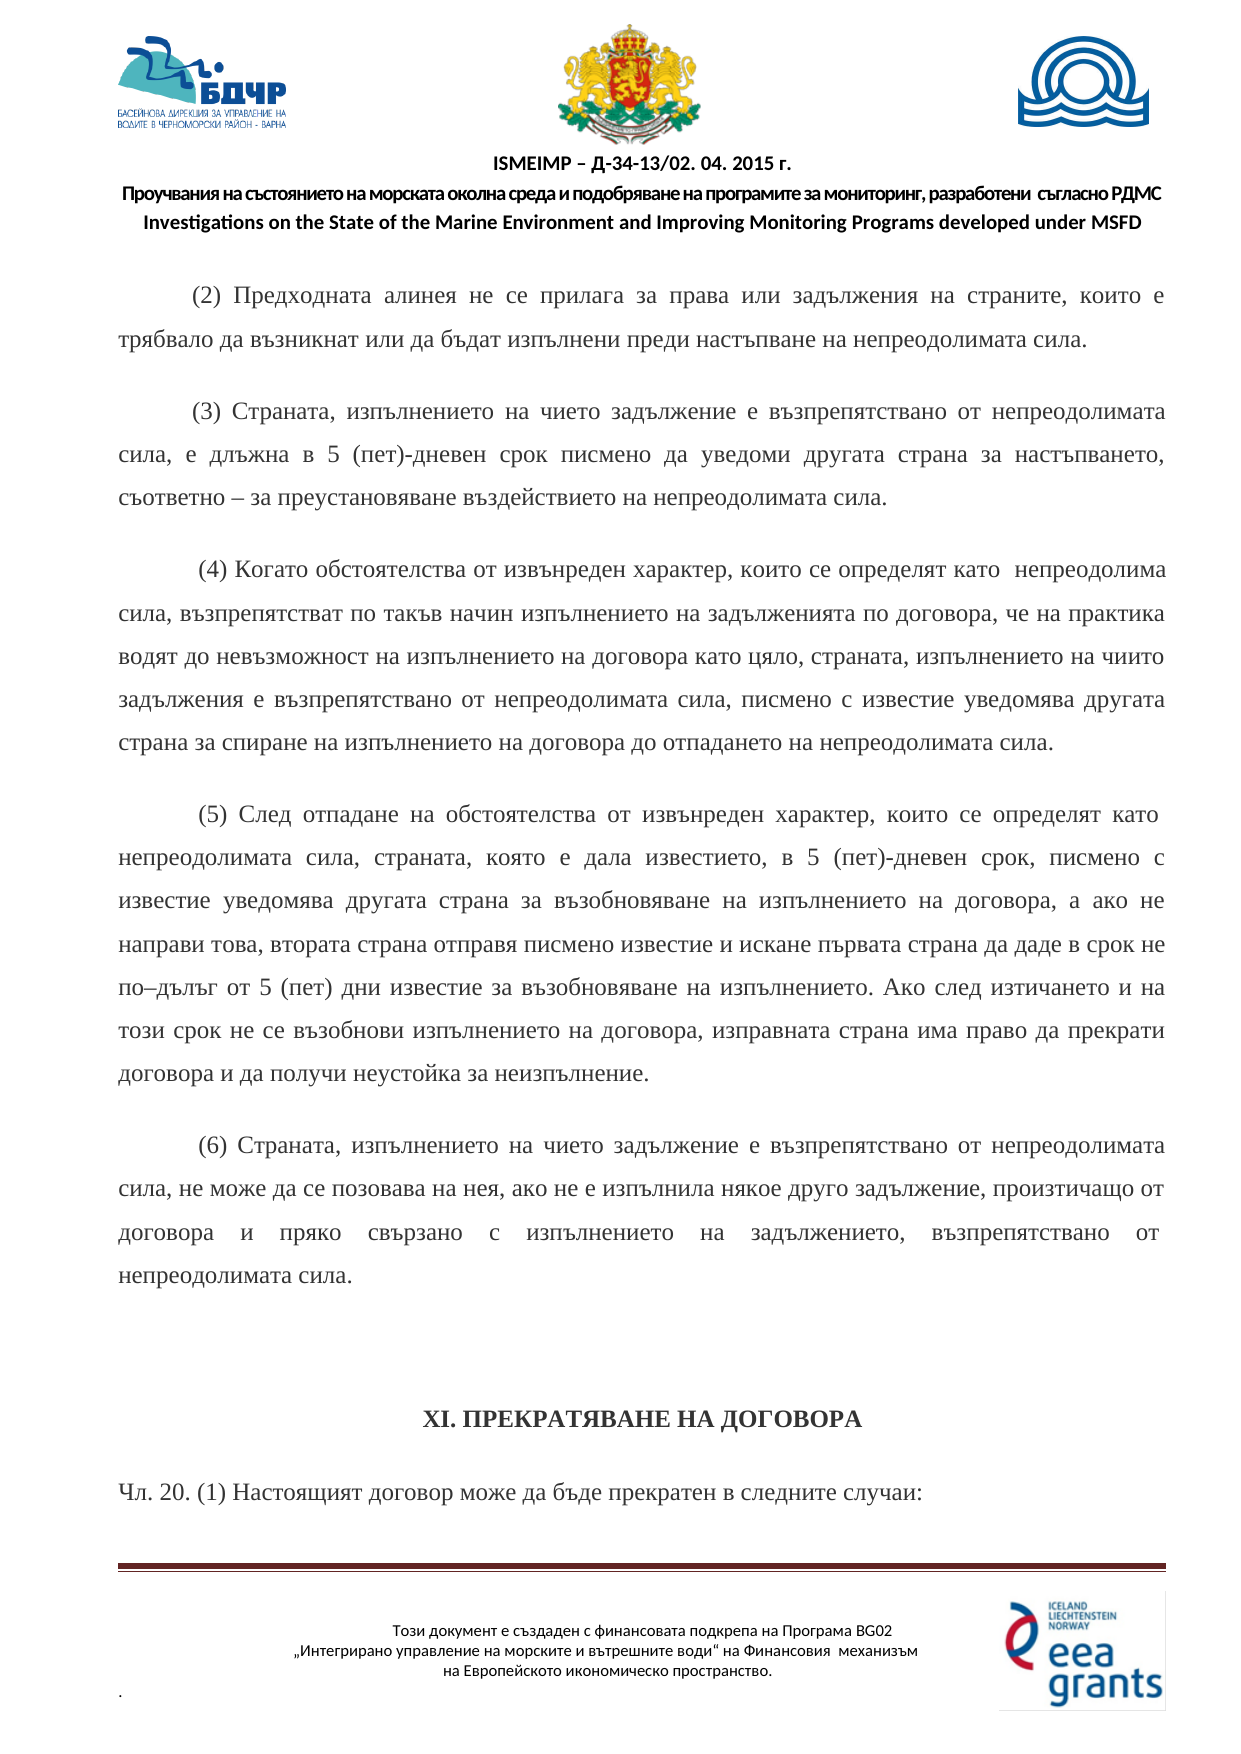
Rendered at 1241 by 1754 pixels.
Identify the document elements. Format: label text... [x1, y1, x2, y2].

text (4) Когато обстоятелства от извънреден характер, които се определят като непреодолима сила, възпрепятстват по такъв начин изпълнението на задълженията по договора, че на практика водят до невъзможност на изпълнението на договора като цяло, страната, изпълнението на чиито задължения е възпрепятствано от непреодолимата сила, писмено с известие уведомява другата страна за спиране на изпълнението на договора до отпадането на непреодолимата сила. [118, 554, 1166, 756]
picture [558, 24, 702, 146]
text Чл. 20. (1) Настоящият договор може да бъде прекратен в следните случаи: [118, 1477, 1166, 1505]
text ХI. ПРЕКРАТЯВАНЕ НА ДОГОВОРА [118, 1404, 1166, 1433]
picture [1018, 36, 1149, 127]
text (5) След отпадане на обстоятелства от извънреден характер, които се определят като непреодолимата сила, страната, която е дала известието, в 5 (пет)-дневен срок, писмено с известие уведомява другата страна за възобновяване на изпълнението на договора, а ако не направи това, втората страна отправя писмено известие и искане първата страна да даде в срок не по–дълъг от 5 (пет) дни известие за възобновяване на изпълнението. Ако след изтичането и на този срок не се възобнови изпълнението на договора, изправната страна има право да прекрати договора и да получи неустойка за неизпълнение. [118, 799, 1166, 1087]
text (6) Страната, изпълнението на чието задължение е възпрепятствано от непреодолимата сила, не може да се позовава на нея, ако не е изпълнила някое друго задължение, произтичащо от договора и пряко свързано с изпълнението на задължението, възпрепятствано от непреодолимата сила. [118, 1130, 1166, 1288]
text (3) Страната, изпълнението на чието задължение е възпрепятствано от непреодолимата сила, е длъжна в 5 (пет)-дневен срок писмено да уведоми другата страна за настъпването, съответно – за преустановяване въздействието на непреодолимата сила. [118, 396, 1166, 511]
picture [999, 1591, 1167, 1712]
text (2) Предходната алинея не се прилага за права или задължения на страните, които е трябвало да възникнат или да бъдат изпълнени преди настъпване на непреодолимата сила. [118, 281, 1166, 352]
picture [118, 36, 286, 128]
